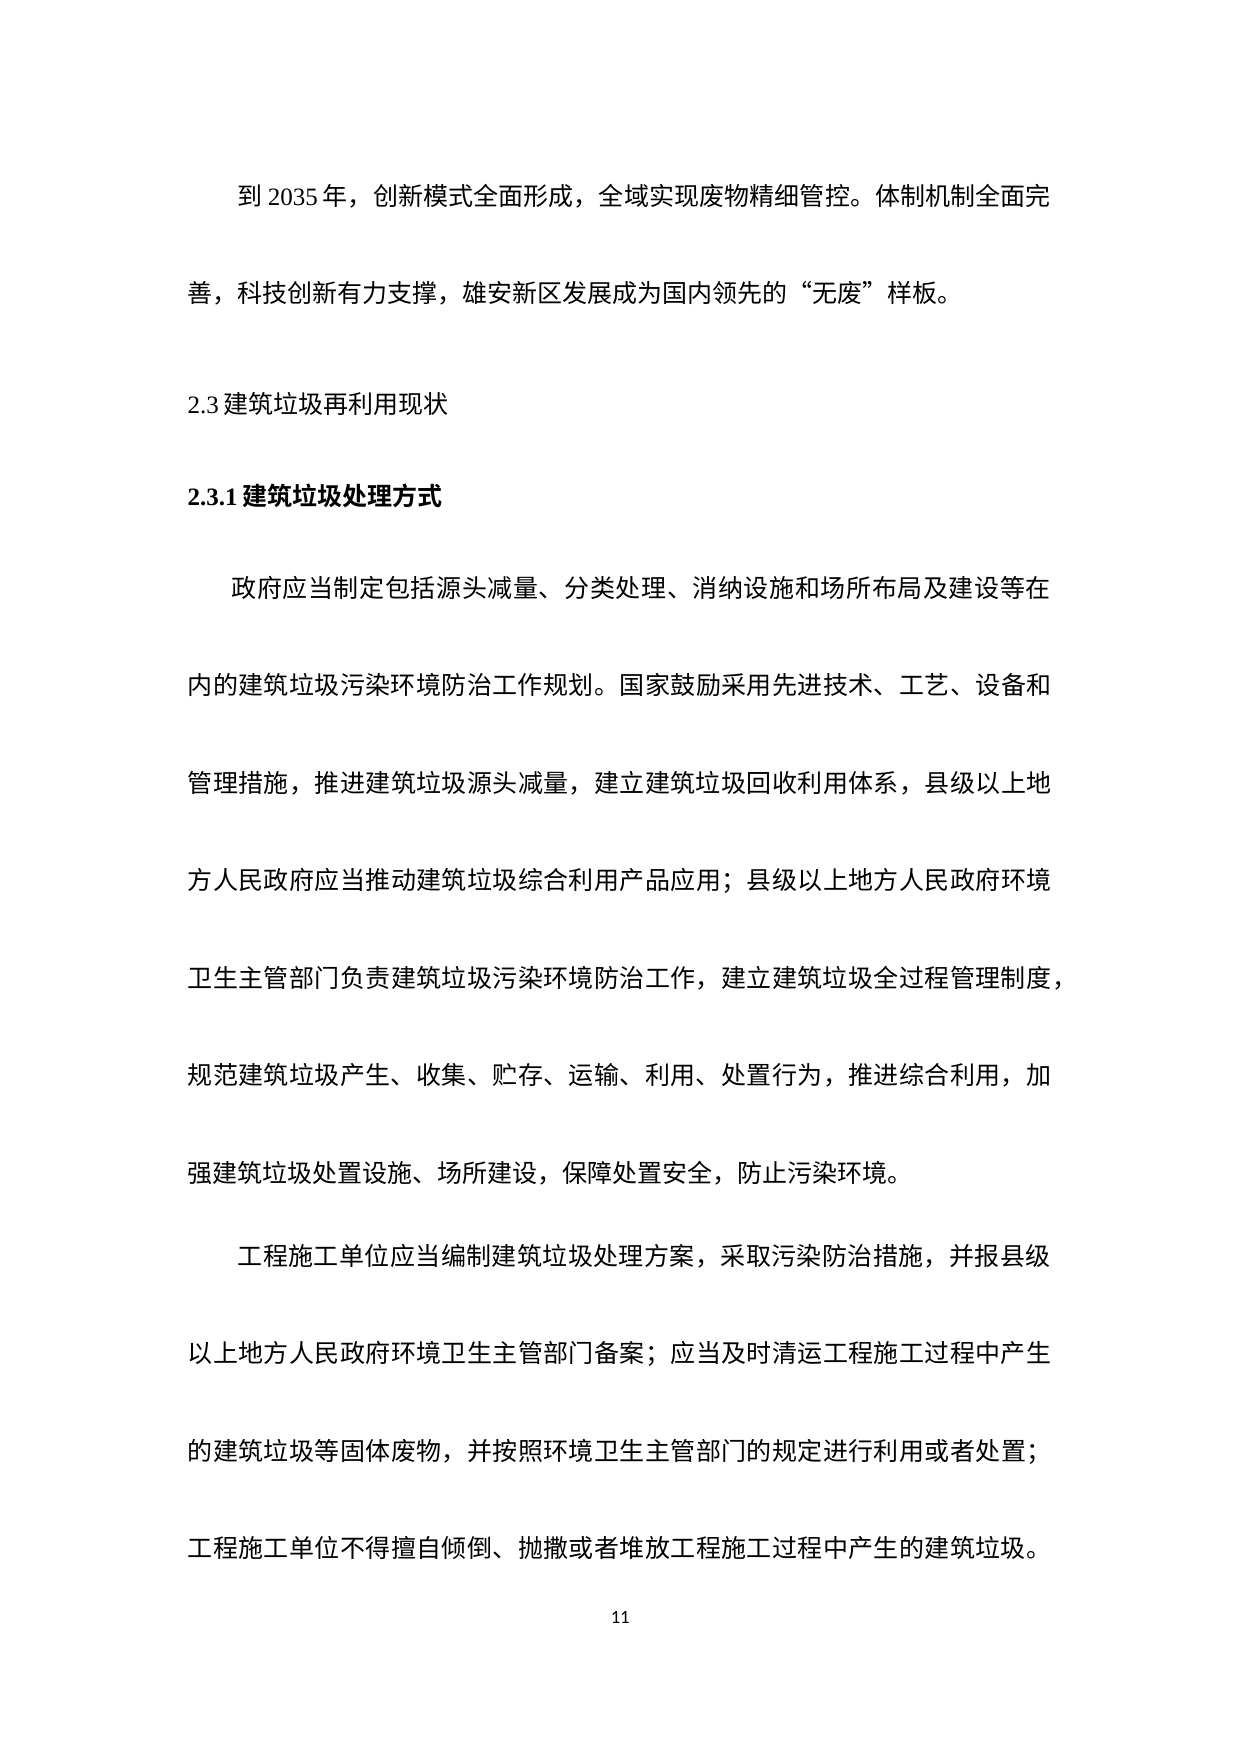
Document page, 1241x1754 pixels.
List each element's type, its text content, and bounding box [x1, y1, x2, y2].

subtitle 2.3.1建筑垃圾处理方式 [187, 462, 1053, 527]
text 政府应当制定包括源头减量、分类处理、消纳设施和场所布局及建设等在内的建筑垃圾污染环境防治工作规划。国家鼓励采用先进技术、工艺、设备和管理措施，推进建筑垃圾源头减量，建立建筑垃圾回收利用体系，县级以上地方人民政府应当推动建筑垃圾综合利用产品应用；县级以上地方人民政府环境卫生主管部门负责建筑垃圾污染环境防治工作，建立建筑垃圾全过程管理制度，规范建筑垃圾产生、收集、贮存、运输、利用、处置行为，推进综合利用，加强建筑垃圾处置设施、场所建设，保障处置安全，防止污染环境。 [187, 554, 1053, 1204]
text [187, 1222, 1053, 1579]
subtitle 2.3建筑垃圾再利用现状 [187, 370, 1053, 435]
text 到2035年，创新模式全面形成，全域实现废物精细管控。体制机制全面完善，科技创新有力支撑，雄安新区发展成为国内领先的“无废”样板。 [187, 162, 1053, 324]
